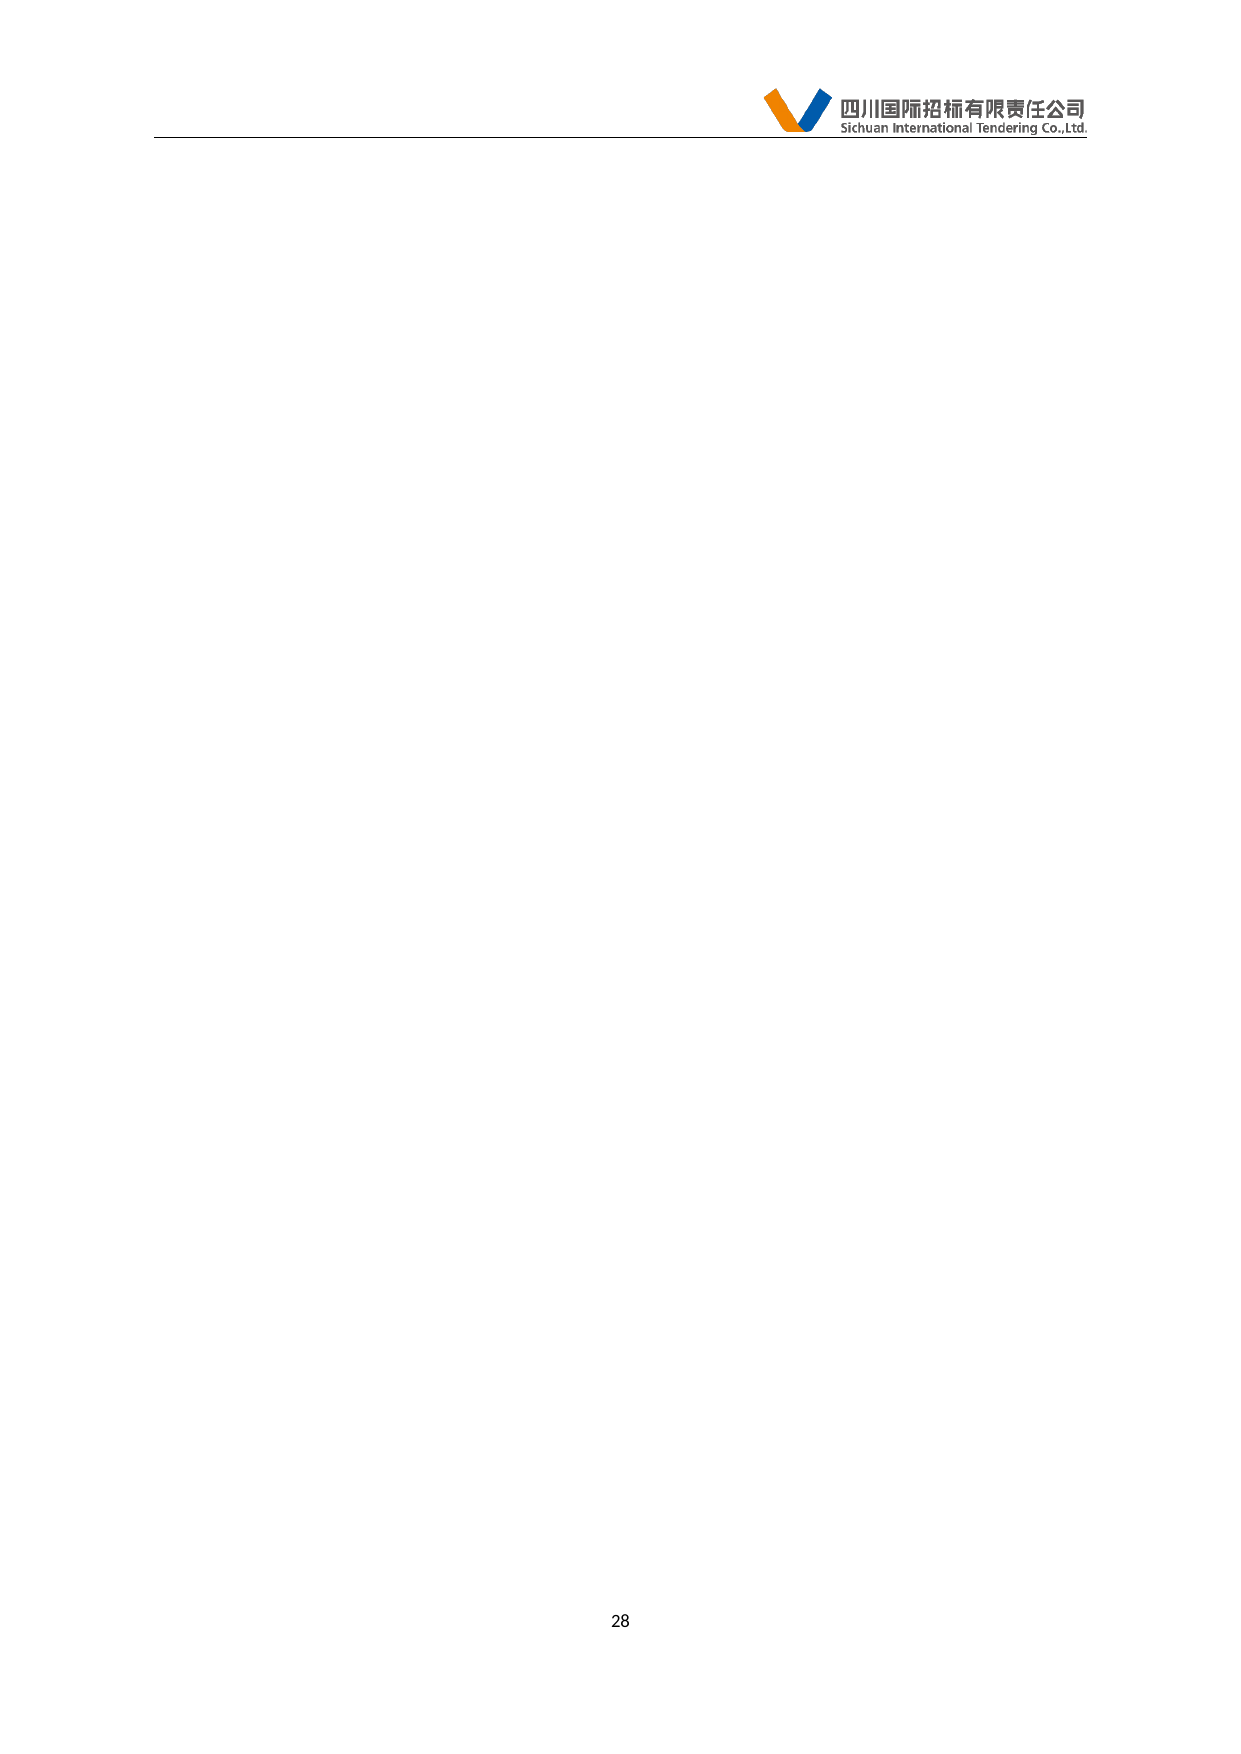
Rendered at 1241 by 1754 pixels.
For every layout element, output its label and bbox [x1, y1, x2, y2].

picture [763, 88, 1087, 135]
